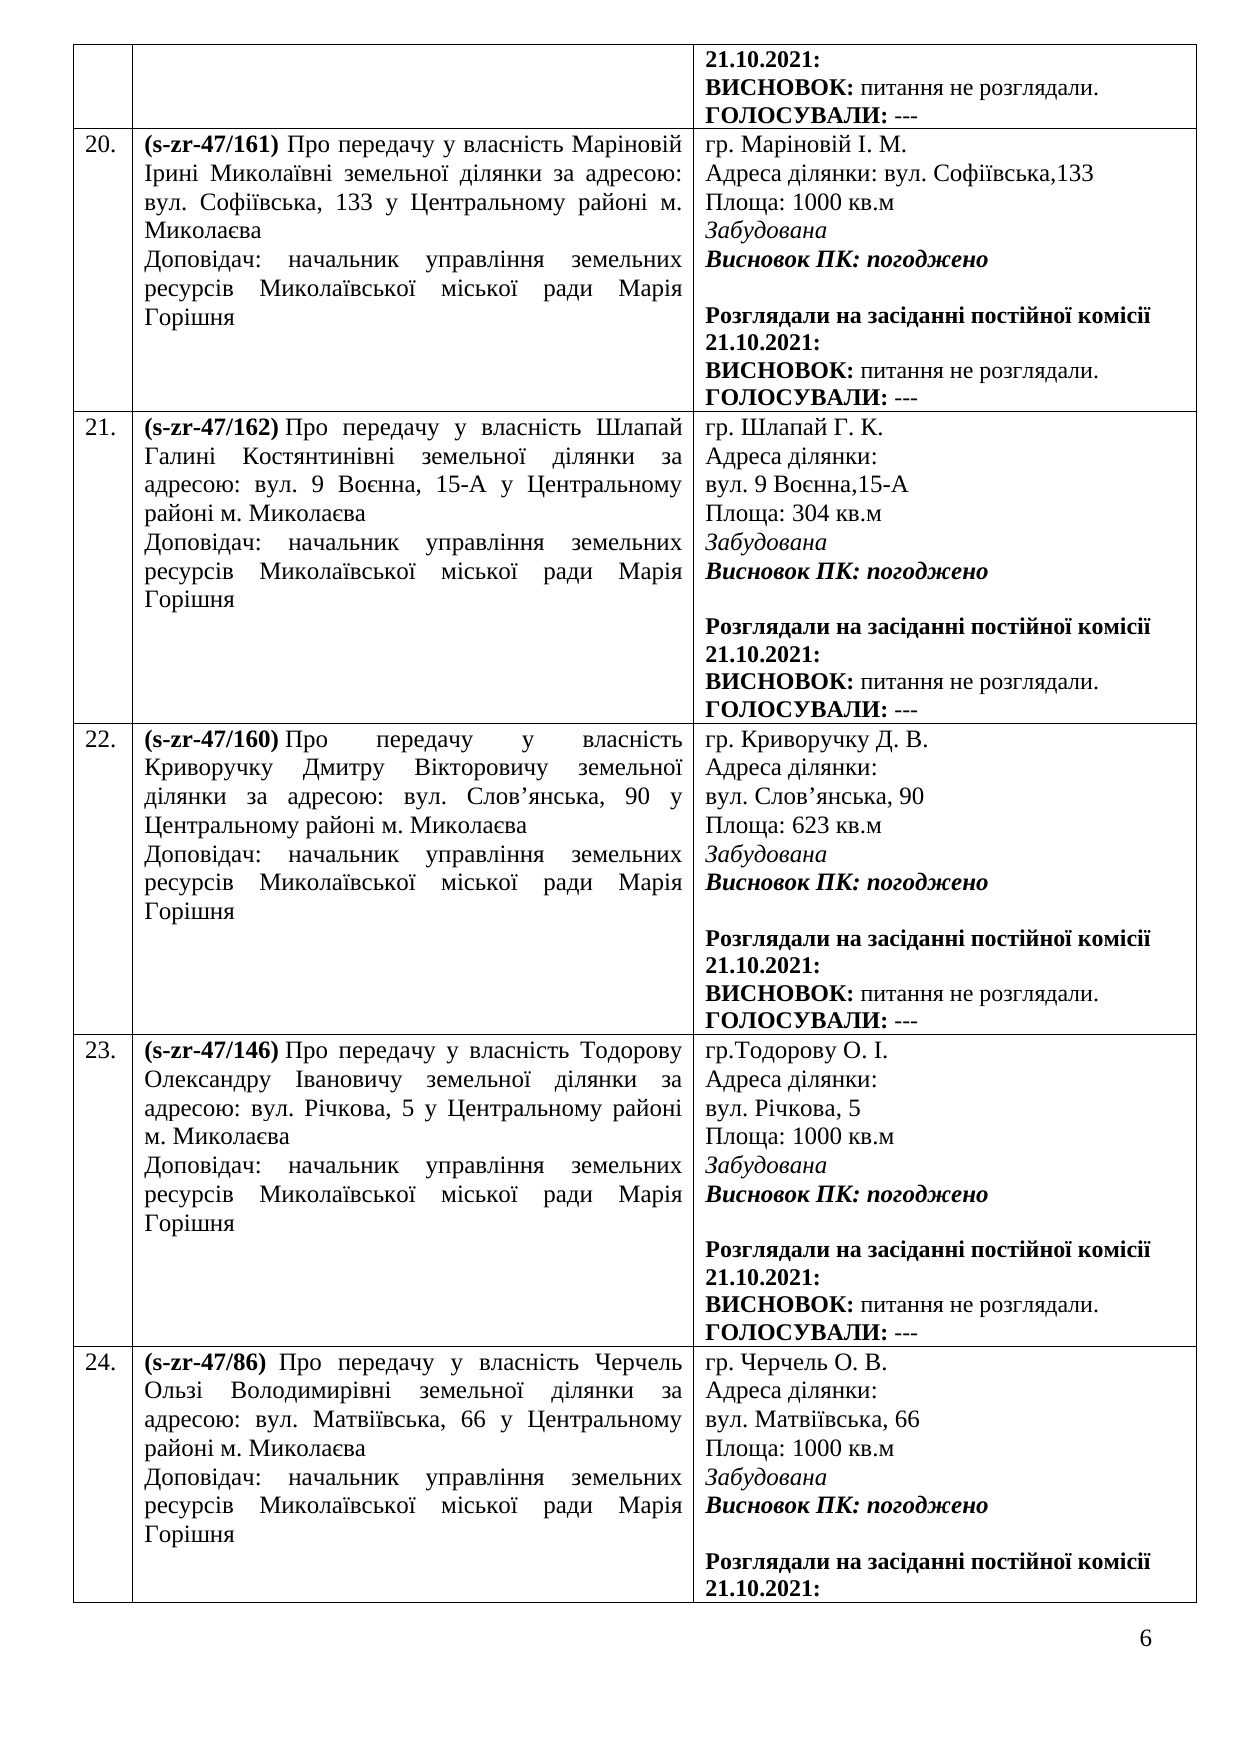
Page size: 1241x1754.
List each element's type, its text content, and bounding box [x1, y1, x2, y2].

table_cell гр.Тодорову О. І. Адреса ділянки: вул. Річкова, 5 Площа: 1000 кв.м Забудована Висновок ПК: погоджено Розглядали на засіданні постійної комісії 21.10.2021: ВИСНОВОК: питання не розглядали. ГОЛОСУВАЛИ: --- [694, 1035, 1196, 1346]
table_cell [74, 412, 132, 723]
table_cell гр. Криворучку Д. В. Адреса ділянки: вул. Слов’янська, 90 Площа: 623 кв.м Забудована Висновок ПК: погоджено Розглядали на засіданні постійної комісії 21.10.2021: ВИСНОВОК: питання не розглядали. ГОЛОСУВАЛИ: --- [694, 724, 1196, 1034]
table_cell (s-zr-47/162) Про передачу у власність Шлапай Галині Костянтинівні земельної ділянки за адресою: вул. 9 Воєнна, 15-А у Центральному районі м. Миколаєва Доповідач: начальник управління земельних ресурсів Миколаївської міської ради Марія Горішня [133, 412, 693, 723]
table_cell [74, 724, 132, 1034]
table_cell [74, 45, 132, 128]
table_cell гр. Маріновій І. М. Адреса ділянки: вул. Софіївська,133 Площа: 1000 кв.м Забудована Висновок ПК: погоджено Розглядали на засіданні постійної комісії 21.10.2021: ВИСНОВОК: питання не розглядали. ГОЛОСУВАЛИ: --- [694, 129, 1196, 411]
table_cell (s-zr-47/160) Про передачу у власність Криворучку Дмитру Вікторовичу земельної ділянки за адресою: вул. Слов’янська, 90 у Центральному районі м. Миколаєва Доповідач: начальник управління земельних ресурсів Миколаївської міської ради Марія Горішня [133, 724, 693, 1034]
table_cell [74, 1347, 132, 1602]
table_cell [133, 1347, 693, 1602]
table_cell [74, 129, 132, 411]
table_cell (s-zr-47/161) Про передачу у власність Маріновій Ірині Миколаївні земельної ділянки за адресою: вул. Софіївська, 133 у Центральному районі м. Миколаєва Доповідач: начальник управління земельних ресурсів Миколаївської міської ради Марія Горішня [133, 129, 693, 411]
table_cell (s-zr-47/146) Про передачу у власність Тодорову Олександру Івановичу земельної ділянки за адресою: вул. Річкова, 5 у Центральному районі м. Миколаєва Доповідач: начальник управління земельних ресурсів Миколаївської міської ради Марія Горішня [133, 1035, 693, 1346]
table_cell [694, 1347, 1196, 1602]
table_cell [133, 45, 693, 128]
table_cell гр. Шлапай Г. К. Адреса ділянки: вул. 9 Воєнна,15-А Площа: 304 кв.м Забудована Висновок ПК: погоджено Розглядали на засіданні постійної комісії 21.10.2021: ВИСНОВОК: питання не розглядали. ГОЛОСУВАЛИ: --- [694, 412, 1196, 723]
table_cell [74, 1035, 132, 1346]
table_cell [694, 45, 1196, 128]
